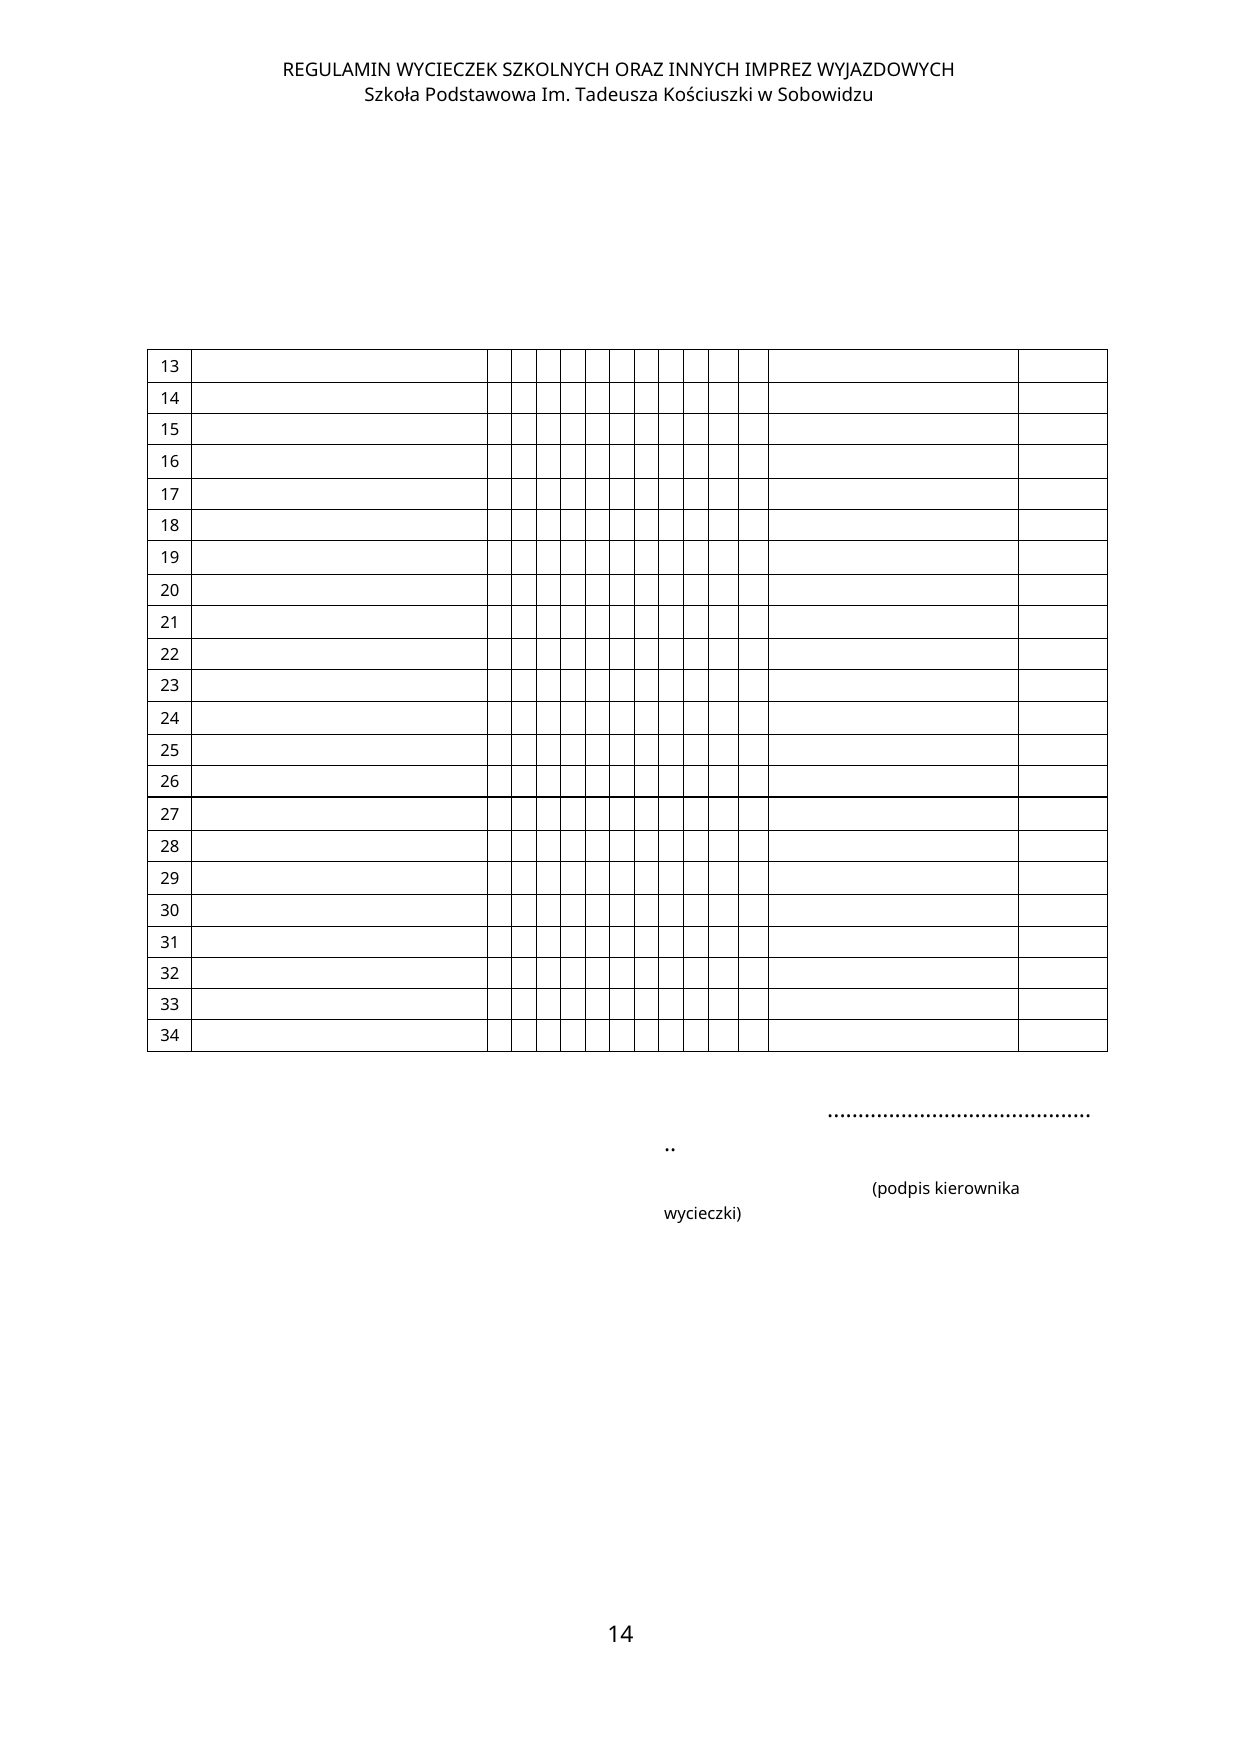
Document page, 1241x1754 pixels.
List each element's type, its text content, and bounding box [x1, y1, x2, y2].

table_cell [586, 350, 609, 382]
table_cell [561, 895, 585, 926]
table_cell [512, 958, 536, 988]
table_cell [659, 989, 683, 1019]
table_cell [739, 670, 768, 701]
table_cell [684, 735, 708, 765]
table_cell [586, 383, 609, 413]
table_cell 13 [148, 350, 191, 382]
table_cell [1019, 702, 1107, 734]
table_cell [659, 735, 683, 765]
table_cell [488, 606, 511, 638]
table_cell [1019, 1020, 1107, 1051]
table_cell [561, 606, 585, 638]
table_cell [512, 510, 536, 540]
table_cell [635, 383, 658, 413]
table_cell [610, 989, 634, 1019]
table_cell 30 [148, 895, 191, 926]
table_cell [739, 831, 768, 861]
table_cell 28 [148, 831, 191, 861]
table_cell [1019, 575, 1107, 605]
table_cell [586, 927, 609, 957]
table_cell [537, 862, 560, 894]
table_cell [769, 766, 1018, 796]
table_cell [709, 575, 738, 605]
table_cell [192, 895, 487, 926]
table_cell [488, 414, 511, 444]
table_cell [537, 606, 560, 638]
table_cell [659, 862, 683, 894]
table_cell [610, 414, 634, 444]
table_cell [537, 958, 560, 988]
table_cell [586, 766, 609, 796]
table_cell [586, 445, 609, 478]
table_cell [537, 831, 560, 861]
table_cell [635, 1020, 658, 1051]
table_cell [586, 702, 609, 734]
table_cell [561, 575, 585, 605]
table_cell [512, 1020, 536, 1051]
table_cell [659, 479, 683, 509]
table_cell [635, 445, 658, 478]
table_cell [192, 798, 487, 830]
table_cell [561, 639, 585, 669]
table_cell [1019, 831, 1107, 861]
table_cell [610, 541, 634, 573]
table_cell [488, 862, 511, 894]
table_cell [512, 639, 536, 669]
table_cell 31 [148, 927, 191, 957]
table_cell [537, 541, 560, 573]
table_cell [561, 445, 585, 478]
table_cell [192, 445, 487, 478]
table_cell [610, 895, 634, 926]
table_cell [610, 927, 634, 957]
table_cell [684, 510, 708, 540]
table_cell [659, 895, 683, 926]
table_cell [192, 606, 487, 638]
table_cell [659, 670, 683, 701]
table_cell [635, 927, 658, 957]
table_cell [537, 735, 560, 765]
table_cell [537, 445, 560, 478]
table_cell [586, 670, 609, 701]
table_cell [739, 350, 768, 382]
table_cell [709, 670, 738, 701]
table_cell [635, 958, 658, 988]
table_cell [635, 670, 658, 701]
table_cell [610, 831, 634, 861]
table_cell [709, 862, 738, 894]
table_cell [192, 989, 487, 1019]
table_cell [739, 445, 768, 478]
table_cell [561, 958, 585, 988]
table_cell [512, 350, 536, 382]
table_cell [659, 702, 683, 734]
table_cell [635, 575, 658, 605]
table_cell [659, 510, 683, 540]
table_cell [610, 639, 634, 669]
table_cell [488, 383, 511, 413]
table_cell [769, 958, 1018, 988]
table_cell [488, 350, 511, 382]
table_cell [192, 670, 487, 701]
table_cell [192, 862, 487, 894]
table_cell [769, 1020, 1018, 1051]
table_cell 15 [148, 414, 191, 444]
table_cell [1019, 606, 1107, 638]
table_cell [659, 575, 683, 605]
table_cell [769, 479, 1018, 509]
table_cell [537, 670, 560, 701]
table_cell [561, 927, 585, 957]
table_cell [512, 541, 536, 573]
table_cell [769, 798, 1018, 830]
table_cell [709, 414, 738, 444]
table_cell [739, 895, 768, 926]
table_cell [769, 989, 1018, 1019]
table_cell [739, 702, 768, 734]
table_cell [561, 479, 585, 509]
table_cell [561, 350, 585, 382]
table_cell [537, 479, 560, 509]
table_cell 34 [148, 1020, 191, 1051]
table_cell [769, 606, 1018, 638]
table_cell 27 [148, 798, 191, 830]
table_cell [561, 862, 585, 894]
table_cell [192, 541, 487, 573]
table_cell [659, 798, 683, 830]
table_cell [709, 831, 738, 861]
table_cell [192, 958, 487, 988]
table_cell [635, 510, 658, 540]
table_cell [610, 766, 634, 796]
table_cell [635, 414, 658, 444]
table_cell [537, 639, 560, 669]
table_cell [610, 702, 634, 734]
table_cell [1019, 383, 1107, 413]
table_cell [709, 445, 738, 478]
table_cell [709, 958, 738, 988]
table_cell [192, 639, 487, 669]
table_cell [610, 383, 634, 413]
table_cell [709, 383, 738, 413]
table_cell [709, 989, 738, 1019]
table_cell [586, 575, 609, 605]
table_cell [610, 862, 634, 894]
table_cell [769, 541, 1018, 573]
table_cell 24 [148, 702, 191, 734]
table_cell [512, 862, 536, 894]
table_cell [769, 383, 1018, 413]
table_cell [561, 510, 585, 540]
table_cell [192, 927, 487, 957]
table_cell [684, 862, 708, 894]
table_cell [512, 445, 536, 478]
table_cell [512, 831, 536, 861]
table_cell [537, 1020, 560, 1051]
table_cell [610, 445, 634, 478]
table_cell [684, 541, 708, 573]
table_cell [709, 798, 738, 830]
table_cell [512, 479, 536, 509]
table_cell [512, 414, 536, 444]
table_cell [586, 541, 609, 573]
table_cell [537, 798, 560, 830]
table_cell [561, 383, 585, 413]
table_cell [610, 510, 634, 540]
table_cell [739, 575, 768, 605]
table_cell [512, 766, 536, 796]
table_cell [1019, 862, 1107, 894]
table_cell [684, 927, 708, 957]
table_cell [684, 350, 708, 382]
table_cell [610, 670, 634, 701]
table_cell [561, 1020, 585, 1051]
table_cell [635, 989, 658, 1019]
table_cell [586, 895, 609, 926]
table_cell [709, 350, 738, 382]
table_cell [769, 445, 1018, 478]
table_cell [739, 958, 768, 988]
table_cell [561, 831, 585, 861]
table_cell [769, 575, 1018, 605]
table_cell [561, 414, 585, 444]
table_cell [684, 414, 708, 444]
table_cell [512, 895, 536, 926]
table_cell [488, 670, 511, 701]
table_cell [512, 735, 536, 765]
table_cell [512, 575, 536, 605]
table_cell [684, 702, 708, 734]
table_cell [684, 575, 708, 605]
table_cell 14 [148, 383, 191, 413]
table_cell [1019, 927, 1107, 957]
table_cell [769, 702, 1018, 734]
table_cell [684, 445, 708, 478]
table_cell [769, 927, 1018, 957]
table_cell 17 [148, 479, 191, 509]
table_cell [488, 831, 511, 861]
table_cell [739, 766, 768, 796]
table_cell [709, 702, 738, 734]
table_cell [659, 350, 683, 382]
table_cell [769, 670, 1018, 701]
table_cell [739, 798, 768, 830]
table_cell [1019, 989, 1107, 1019]
table_cell [1019, 895, 1107, 926]
table_cell [684, 1020, 708, 1051]
table_cell [1019, 510, 1107, 540]
table_cell [512, 927, 536, 957]
table_cell [586, 798, 609, 830]
table_cell [684, 895, 708, 926]
table_cell 25 [148, 735, 191, 765]
table_cell [684, 831, 708, 861]
table_cell [586, 958, 609, 988]
table_cell [537, 575, 560, 605]
table_cell [659, 541, 683, 573]
table_cell [192, 414, 487, 444]
table_cell [739, 862, 768, 894]
table_cell [488, 639, 511, 669]
table_cell [1019, 798, 1107, 830]
table_cell [659, 383, 683, 413]
table_cell [659, 639, 683, 669]
table_cell 19 [148, 541, 191, 573]
table_cell [586, 606, 609, 638]
table_cell [635, 541, 658, 573]
table_cell [739, 541, 768, 573]
table_cell [488, 766, 511, 796]
table_cell [610, 350, 634, 382]
table_cell [488, 702, 511, 734]
table_cell [192, 735, 487, 765]
table_cell [739, 927, 768, 957]
table_cell [659, 414, 683, 444]
table_cell [635, 862, 658, 894]
table_cell [769, 350, 1018, 382]
table_cell [1019, 479, 1107, 509]
table_cell [635, 798, 658, 830]
table_cell [739, 414, 768, 444]
table_cell [684, 479, 708, 509]
table_cell [512, 670, 536, 701]
table_cell [635, 831, 658, 861]
table_cell [537, 383, 560, 413]
table_cell [684, 639, 708, 669]
table_cell 20 [148, 575, 191, 605]
table_cell [684, 606, 708, 638]
table_cell [512, 383, 536, 413]
table_cell [586, 414, 609, 444]
table_cell 21 [148, 606, 191, 638]
table_cell [739, 735, 768, 765]
table_cell [709, 479, 738, 509]
table_cell [488, 479, 511, 509]
table_cell [586, 989, 609, 1019]
table_cell [684, 383, 708, 413]
table_cell [1019, 766, 1107, 796]
table_cell [684, 766, 708, 796]
table_cell [192, 831, 487, 861]
text ............................................. [664, 1093, 1093, 1158]
table_cell [659, 1020, 683, 1051]
table_cell [610, 606, 634, 638]
table_cell [561, 735, 585, 765]
table_cell [635, 479, 658, 509]
table_cell [512, 989, 536, 1019]
table_cell [635, 895, 658, 926]
table_cell [709, 510, 738, 540]
table_cell [586, 831, 609, 861]
table_cell [488, 927, 511, 957]
table_cell [769, 510, 1018, 540]
table_cell [635, 766, 658, 796]
table_cell [192, 766, 487, 796]
table_cell [1019, 350, 1107, 382]
table_cell [709, 541, 738, 573]
table_cell [586, 510, 609, 540]
table_cell [739, 479, 768, 509]
table_cell [512, 702, 536, 734]
table_cell [537, 414, 560, 444]
table_cell [739, 383, 768, 413]
table_cell [488, 798, 511, 830]
table_cell [659, 766, 683, 796]
table_cell [586, 639, 609, 669]
table_cell [512, 798, 536, 830]
table_cell [1019, 735, 1107, 765]
table_cell [635, 639, 658, 669]
table_cell [1019, 445, 1107, 478]
table_cell [488, 510, 511, 540]
table_cell [192, 479, 487, 509]
table_cell [586, 735, 609, 765]
table_cell [709, 735, 738, 765]
table_cell [739, 639, 768, 669]
table_cell [610, 575, 634, 605]
table_cell [537, 702, 560, 734]
table_cell 29 [148, 862, 191, 894]
table_cell [709, 927, 738, 957]
table_cell [769, 831, 1018, 861]
table_cell [709, 606, 738, 638]
table_cell [659, 445, 683, 478]
text (podpis kierownika wycieczki) [664, 1177, 1093, 1224]
table_cell [1019, 670, 1107, 701]
table_cell [684, 670, 708, 701]
table_cell [684, 958, 708, 988]
table_cell [561, 541, 585, 573]
table_cell [635, 702, 658, 734]
table_cell [739, 606, 768, 638]
table_cell [709, 1020, 738, 1051]
table_cell [1019, 414, 1107, 444]
table_cell [488, 989, 511, 1019]
table_cell [684, 798, 708, 830]
table_cell [635, 606, 658, 638]
table_cell [488, 1020, 511, 1051]
table_cell [635, 350, 658, 382]
table_cell 26 [148, 766, 191, 796]
table_cell 16 [148, 445, 191, 478]
table_cell [192, 702, 487, 734]
table_cell [192, 383, 487, 413]
table_cell [709, 766, 738, 796]
table_cell [659, 831, 683, 861]
table_cell [610, 798, 634, 830]
table_cell 22 [148, 639, 191, 669]
table_cell [537, 510, 560, 540]
table_cell [488, 541, 511, 573]
table_cell [488, 735, 511, 765]
table_cell [192, 1020, 487, 1051]
table_cell [512, 606, 536, 638]
table_cell [1019, 541, 1107, 573]
table_cell [739, 1020, 768, 1051]
table_cell [561, 702, 585, 734]
table_cell [537, 350, 560, 382]
table_cell [769, 735, 1018, 765]
table_cell [537, 766, 560, 796]
table_cell [488, 445, 511, 478]
table_cell [192, 575, 487, 605]
table_cell [488, 895, 511, 926]
table_cell [739, 510, 768, 540]
table_cell [537, 895, 560, 926]
table_cell [769, 862, 1018, 894]
table_cell [1019, 958, 1107, 988]
table_cell 18 [148, 510, 191, 540]
table_cell [659, 958, 683, 988]
table_cell [488, 958, 511, 988]
table_cell [610, 958, 634, 988]
table_cell [769, 414, 1018, 444]
table_cell 33 [148, 989, 191, 1019]
table_cell [739, 989, 768, 1019]
table_cell [635, 735, 658, 765]
table_cell [684, 989, 708, 1019]
table_cell [659, 606, 683, 638]
table_cell [561, 766, 585, 796]
table_cell [769, 895, 1018, 926]
table_cell [561, 798, 585, 830]
table_cell [610, 735, 634, 765]
table_cell [1019, 639, 1107, 669]
table_cell [537, 927, 560, 957]
table_cell 32 [148, 958, 191, 988]
table_cell [769, 639, 1018, 669]
table_cell [709, 639, 738, 669]
table_cell [561, 670, 585, 701]
table_cell [586, 479, 609, 509]
table_cell [659, 927, 683, 957]
table_cell [192, 510, 487, 540]
table_cell [192, 350, 487, 382]
table_cell [488, 575, 511, 605]
table_cell [537, 989, 560, 1019]
table_cell [709, 895, 738, 926]
table_cell [610, 1020, 634, 1051]
table_cell 23 [148, 670, 191, 701]
table_cell [561, 989, 585, 1019]
table_cell [586, 1020, 609, 1051]
table_cell [610, 479, 634, 509]
table_cell [586, 862, 609, 894]
